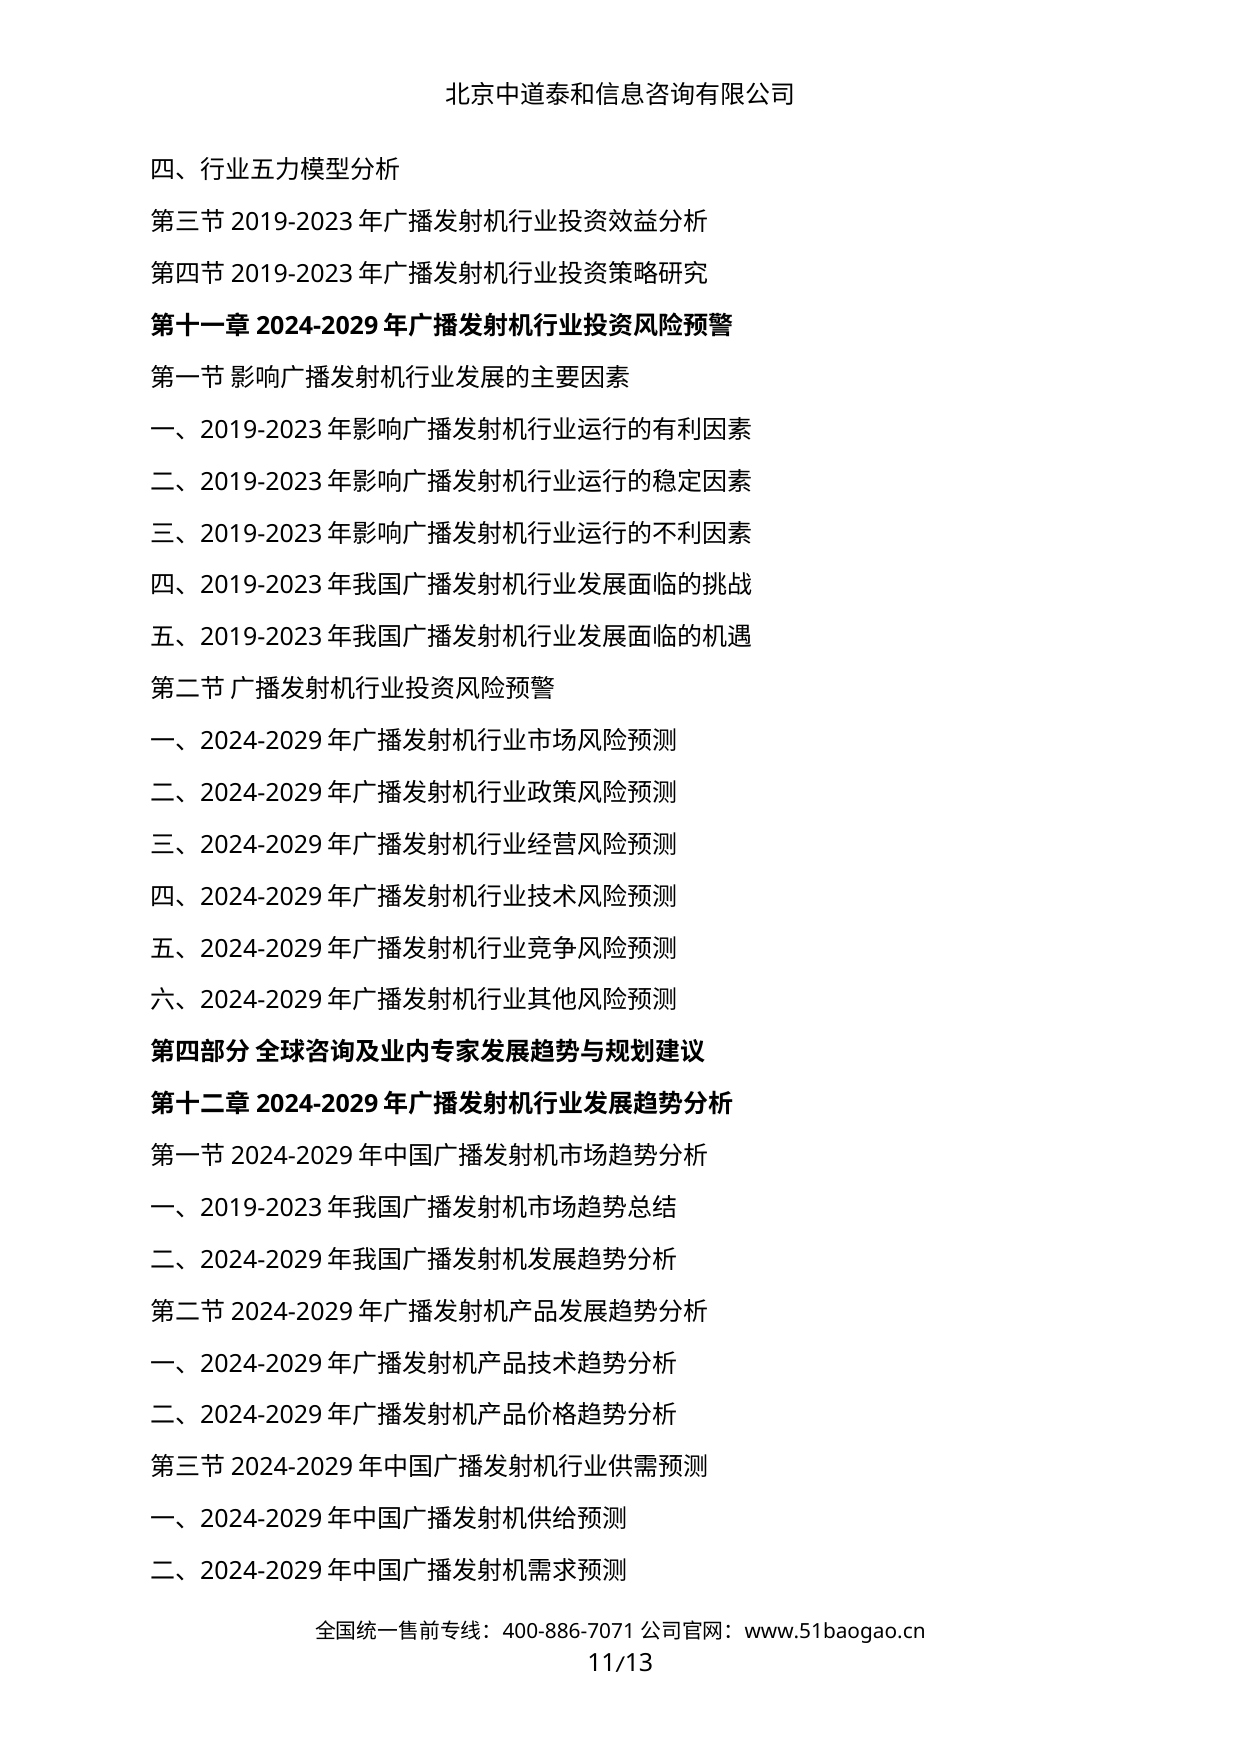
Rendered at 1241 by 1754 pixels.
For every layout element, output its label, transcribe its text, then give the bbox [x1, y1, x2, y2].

text 二、2024-2029年我国广播发射机发展趋势分析 [150, 1239, 1090, 1276]
text 二、2019-2023年影响广播发射机行业运行的稳定因素 [150, 461, 1090, 497]
text 六、2024-2029年广播发射机行业其他风险预测 [150, 980, 1090, 1016]
text 二、2024-2029年广播发射机产品价格趋势分析 [150, 1395, 1090, 1431]
text 四、2024-2029年广播发射机行业技术风险预测 [150, 876, 1090, 912]
text 第三节 2019-2023年广播发射机行业投资效益分析 [150, 202, 1090, 238]
text 四、2019-2023年我国广播发射机行业发展面临的挑战 [150, 565, 1090, 601]
text 四、行业五力模型分析 [150, 150, 1090, 186]
text 第十二章 2024-2029年广播发射机行业发展趋势分析 [150, 1084, 1090, 1120]
text 五、2024-2029年广播发射机行业竞争风险预测 [150, 928, 1090, 964]
text 一、2024-2029年中国广播发射机供给预测 [150, 1499, 1090, 1535]
text 三、2024-2029年广播发射机行业经营风险预测 [150, 824, 1090, 861]
text 第一节 影响广播发射机行业发展的主要因素 [150, 357, 1090, 394]
text 第十一章 2024-2029年广播发射机行业投资风险预警 [150, 306, 1090, 342]
text 二、2024-2029年广播发射机行业政策风险预测 [150, 772, 1090, 809]
text 一、2024-2029年广播发射机产品技术趋势分析 [150, 1343, 1090, 1379]
text 第四节 2019-2023年广播发射机行业投资策略研究 [150, 254, 1090, 290]
text 第三节 2024-2029年中国广播发射机行业供需预测 [150, 1447, 1090, 1483]
text 一、2019-2023年影响广播发射机行业运行的有利因素 [150, 409, 1090, 446]
text 三、2019-2023年影响广播发射机行业运行的不利因素 [150, 513, 1090, 549]
text 五、2019-2023年我国广播发射机行业发展面临的机遇 [150, 617, 1090, 653]
text 第二节 广播发射机行业投资风险预警 [150, 669, 1090, 705]
text 一、2019-2023年我国广播发射机市场趋势总结 [150, 1187, 1090, 1224]
text 第四部分 全球咨询及业内专家发展趋势与规划建议 [150, 1032, 1090, 1068]
text 二、2024-2029年中国广播发射机需求预测 [150, 1551, 1090, 1587]
text 第一节 2024-2029年中国广播发射机市场趋势分析 [150, 1136, 1090, 1172]
text 一、2024-2029年广播发射机行业市场风险预测 [150, 721, 1090, 757]
text 第二节 2024-2029年广播发射机产品发展趋势分析 [150, 1291, 1090, 1327]
